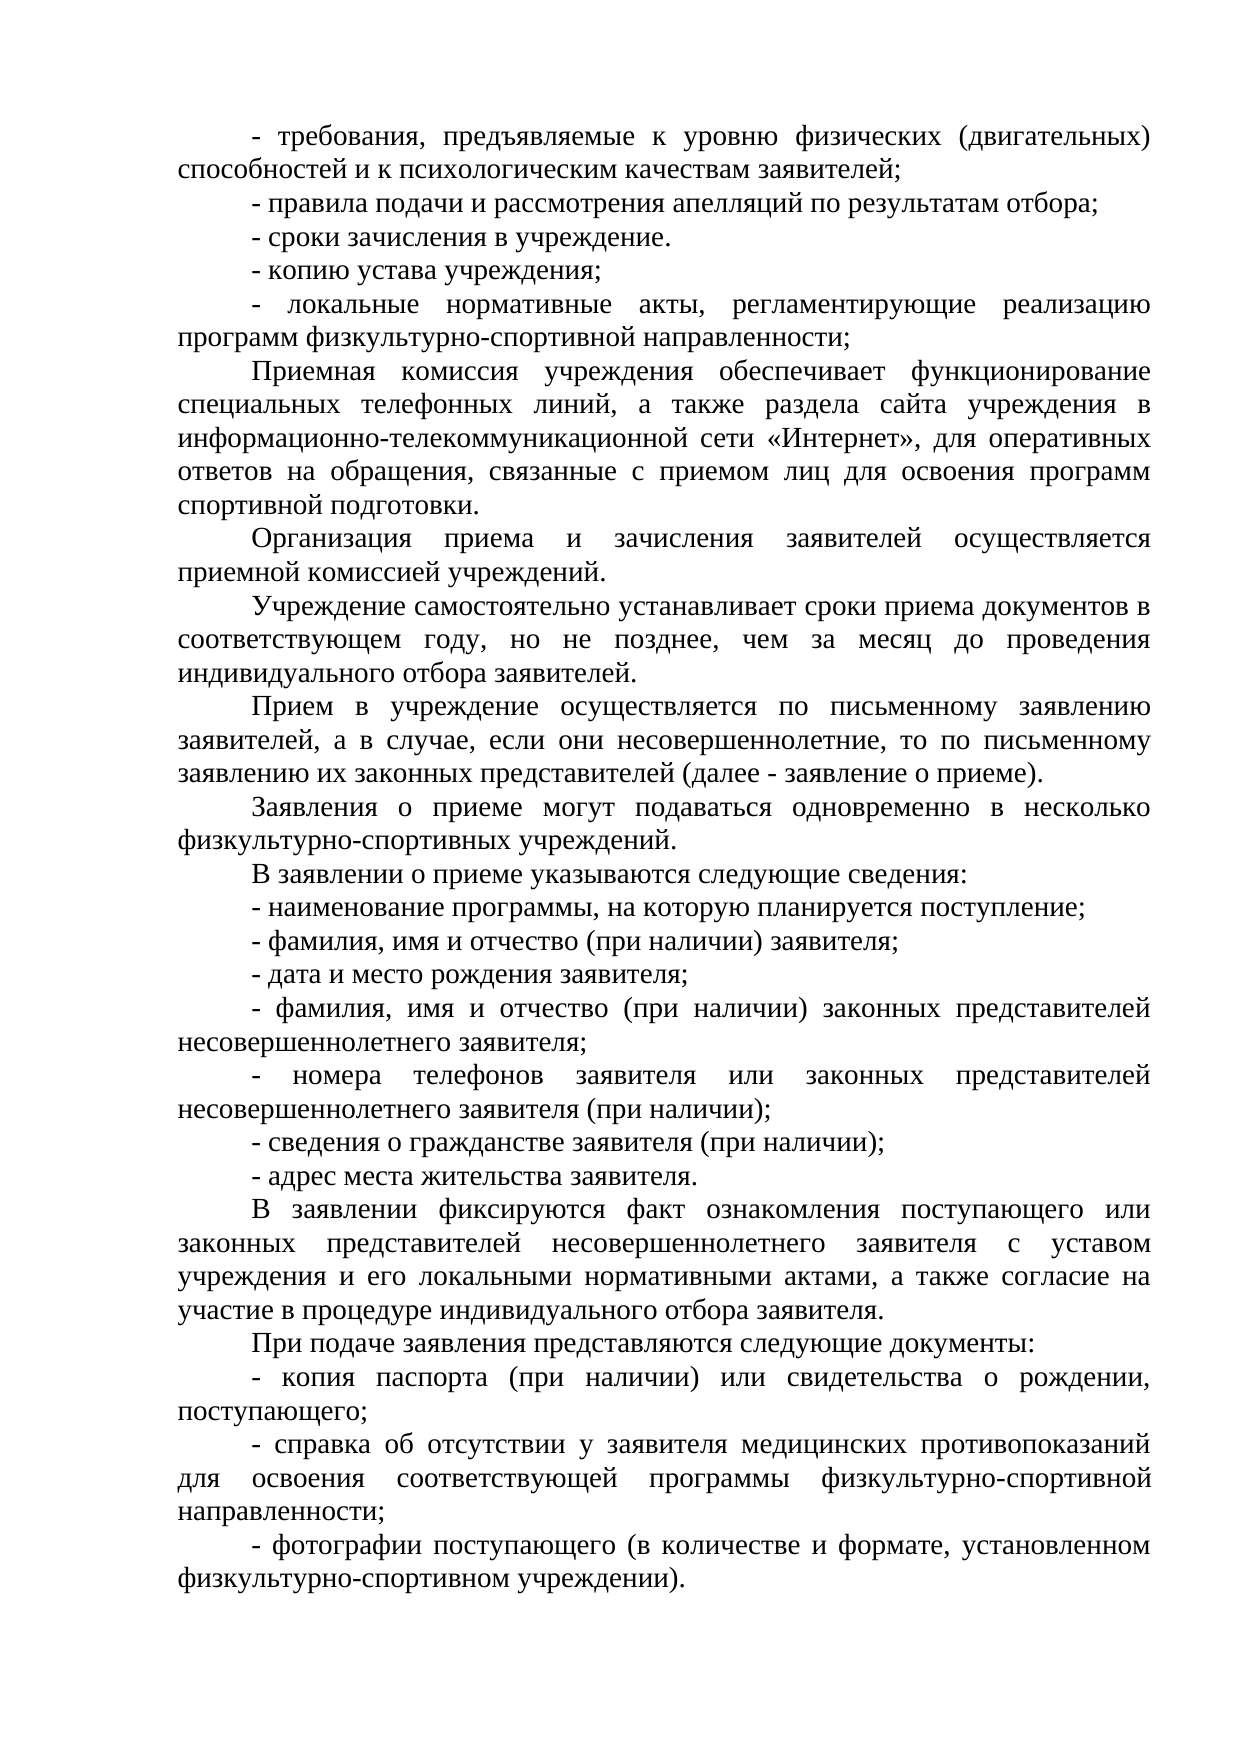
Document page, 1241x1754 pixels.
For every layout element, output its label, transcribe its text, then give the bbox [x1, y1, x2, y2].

text - адрес места жительства заявителя. [177, 1158, 1152, 1191]
text В заявлении о приеме указываются следующие сведения: [177, 856, 1152, 889]
text - наименование программы, на которую планируется поступление; [177, 889, 1152, 923]
text - фотографии поступающего (в количестве и формате, установленном физкультурно-спортивном учреждении). [177, 1527, 1152, 1594]
text - копия паспорта (при наличии) или свидетельства о рождении, поступающего; [177, 1359, 1152, 1426]
text - фамилия, имя и отчество (при наличии) заявителя; [177, 923, 1152, 957]
text Прием в учреждение осуществляется по письменному заявлению заявителей, а в случае, если они несовершеннолетние, то по письменному заявлению их законных представителей (далее - заявление о приеме). [177, 688, 1152, 789]
text - правила подачи и рассмотрения апелляций по результатам отбора; [177, 185, 1152, 219]
text - копию устава учреждения; [177, 252, 1152, 286]
text - номера телефонов заявителя или законных представителей несовершеннолетнего заявителя (при наличии); [177, 1057, 1152, 1124]
text При подаче заявления представляются следующие документы: [177, 1326, 1152, 1359]
text - локальные нормативные акты, регламентирующие реализацию программ физкультурно-спортивной направленности; [177, 286, 1152, 353]
text - дата и место рождения заявителя; [177, 957, 1152, 990]
text Учреждение самостоятельно устанавливает сроки приема документов в соответствующем году, но не позднее, чем за месяц до проведения индивидуального отбора заявителей. [177, 588, 1152, 688]
text - сроки зачисления в учреждение. [177, 219, 1152, 252]
text Приемная комиссия учреждения обеспечивает функционирование специальных телефонных линий, а также раздела сайта учреждения в информационно-телекоммуникационной сети «Интернет», для оперативных ответов на обращения, связанные с приемом лиц для освоения программ спортивной подготовки. [177, 353, 1152, 521]
text Заявления о приеме могут подаваться одновременно в несколько физкультурно-спортивных учреждений. [177, 789, 1152, 856]
text - фамилия, имя и отчество (при наличии) законных представителей несовершеннолетнего заявителя; [177, 990, 1152, 1057]
text Организация приема и зачисления заявителей осуществляется приемной комиссией учреждений. [177, 521, 1152, 588]
text - справка об отсутствии у заявителя медицинских противопоказаний для освоения соответствующей программы физкультурно-спортивной направленности; [177, 1426, 1152, 1527]
text В заявлении фиксируются факт ознакомления поступающего или законных представителей несовершеннолетнего заявителя с уставом учреждения и его локальными нормативными актами, а также согласие на участие в процедуре индивидуального отбора заявителя. [177, 1191, 1152, 1326]
text - сведения о гражданстве заявителя (при наличии); [177, 1124, 1152, 1158]
text - требования, предъявляемые к уровню физических (двигательных) способностей и к психологическим качествам заявителей; [177, 118, 1152, 185]
